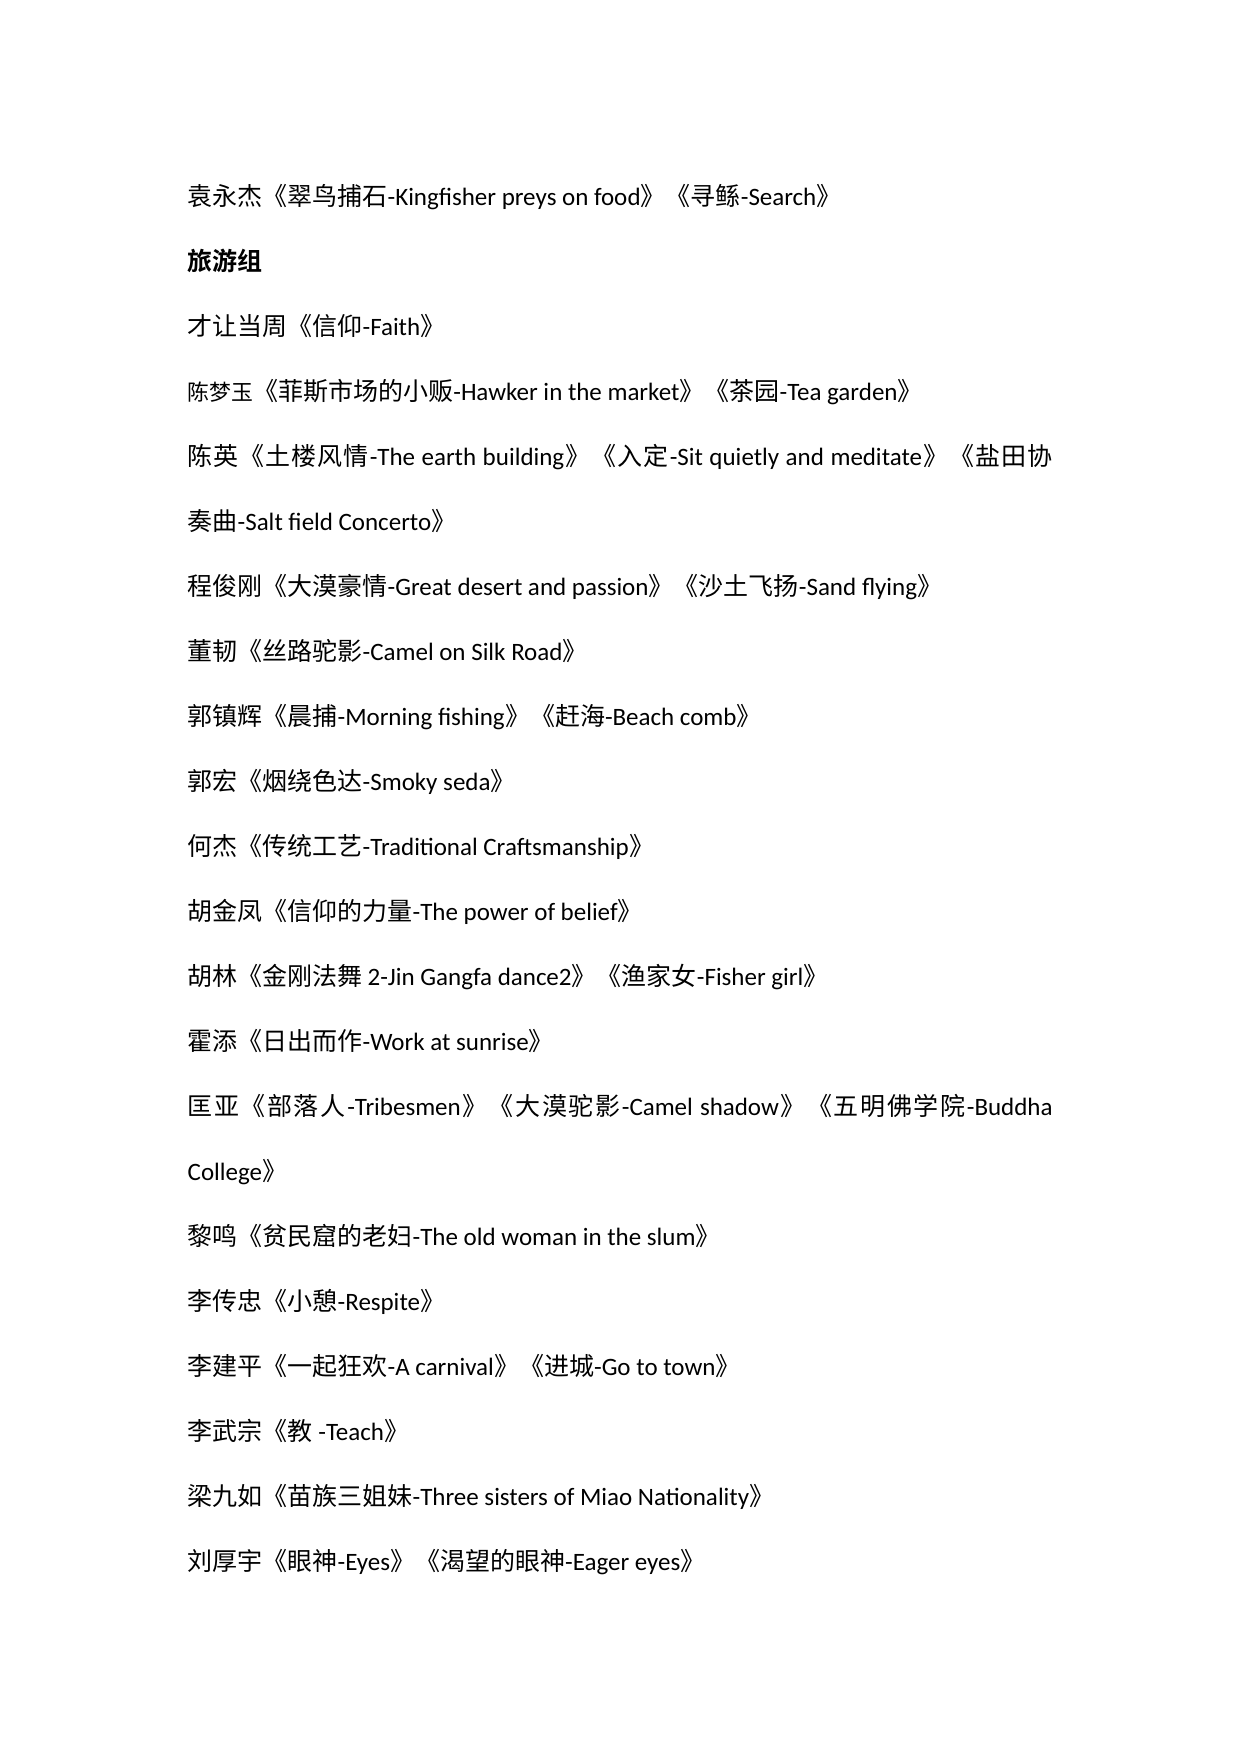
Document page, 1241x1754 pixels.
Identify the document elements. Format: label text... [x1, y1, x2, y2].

text 黎鸣《贫民窟的老妇-The old woman in the slum》 [187, 1202, 1053, 1267]
text 匡亚《部落人-Tribesmen》《大漠驼影-Camel shadow》《五明佛学院-Buddha College》 [187, 1072, 1053, 1202]
text 旅游组 [187, 227, 1053, 292]
text 才让当周《信仰-Faith》 [187, 292, 1053, 357]
text 胡林《金刚法舞2-Jin Gangfa dance2》《渔家女-Fisher girl》 [187, 942, 1053, 1007]
text 李武宗《教 -Teach》 [187, 1397, 1053, 1462]
text 李建平《一起狂欢-A carnival》《进城-Go to town》 [187, 1332, 1053, 1397]
text 袁永杰《翠鸟捕石-Kingfisher preys on food》《寻鲧-Search》 [187, 162, 1053, 227]
text 陈英《土楼风情-The earth building》《入定-Sit quietly and meditate》《盐田协奏曲-Salt field Concerto》 [187, 422, 1053, 552]
text 李传忠《小憩-Respite》 [187, 1267, 1053, 1332]
text 程俊刚《大漠豪情-Great desert and passion》《沙土飞扬-Sand flying》 [187, 552, 1053, 617]
text 董韧《丝路驼影-Camel on Silk Road》 [187, 617, 1053, 682]
text 郭宏《烟绕色达-Smoky seda》 [187, 747, 1053, 812]
text 梁九如《苗族三姐妹-Three sisters of Miao Nationality》 [187, 1462, 1053, 1527]
text 郭镇辉《晨捕-Morning fishing》《赶海-Beach comb》 [187, 682, 1053, 747]
text 胡金凤《信仰的力量-The power of belief》 [187, 877, 1053, 942]
text 刘厚宇《眼神-Eyes》《渴望的眼神-Eager eyes》 [187, 1527, 1053, 1592]
text 何杰《传统工艺-Traditional Craftsmanship》 [187, 812, 1053, 877]
text 陈梦玉《菲斯市场的小贩-Hawker in the market》《茶园-Tea garden》 [187, 357, 1053, 422]
text 霍添《日出而作-Work at sunrise》 [187, 1007, 1053, 1072]
